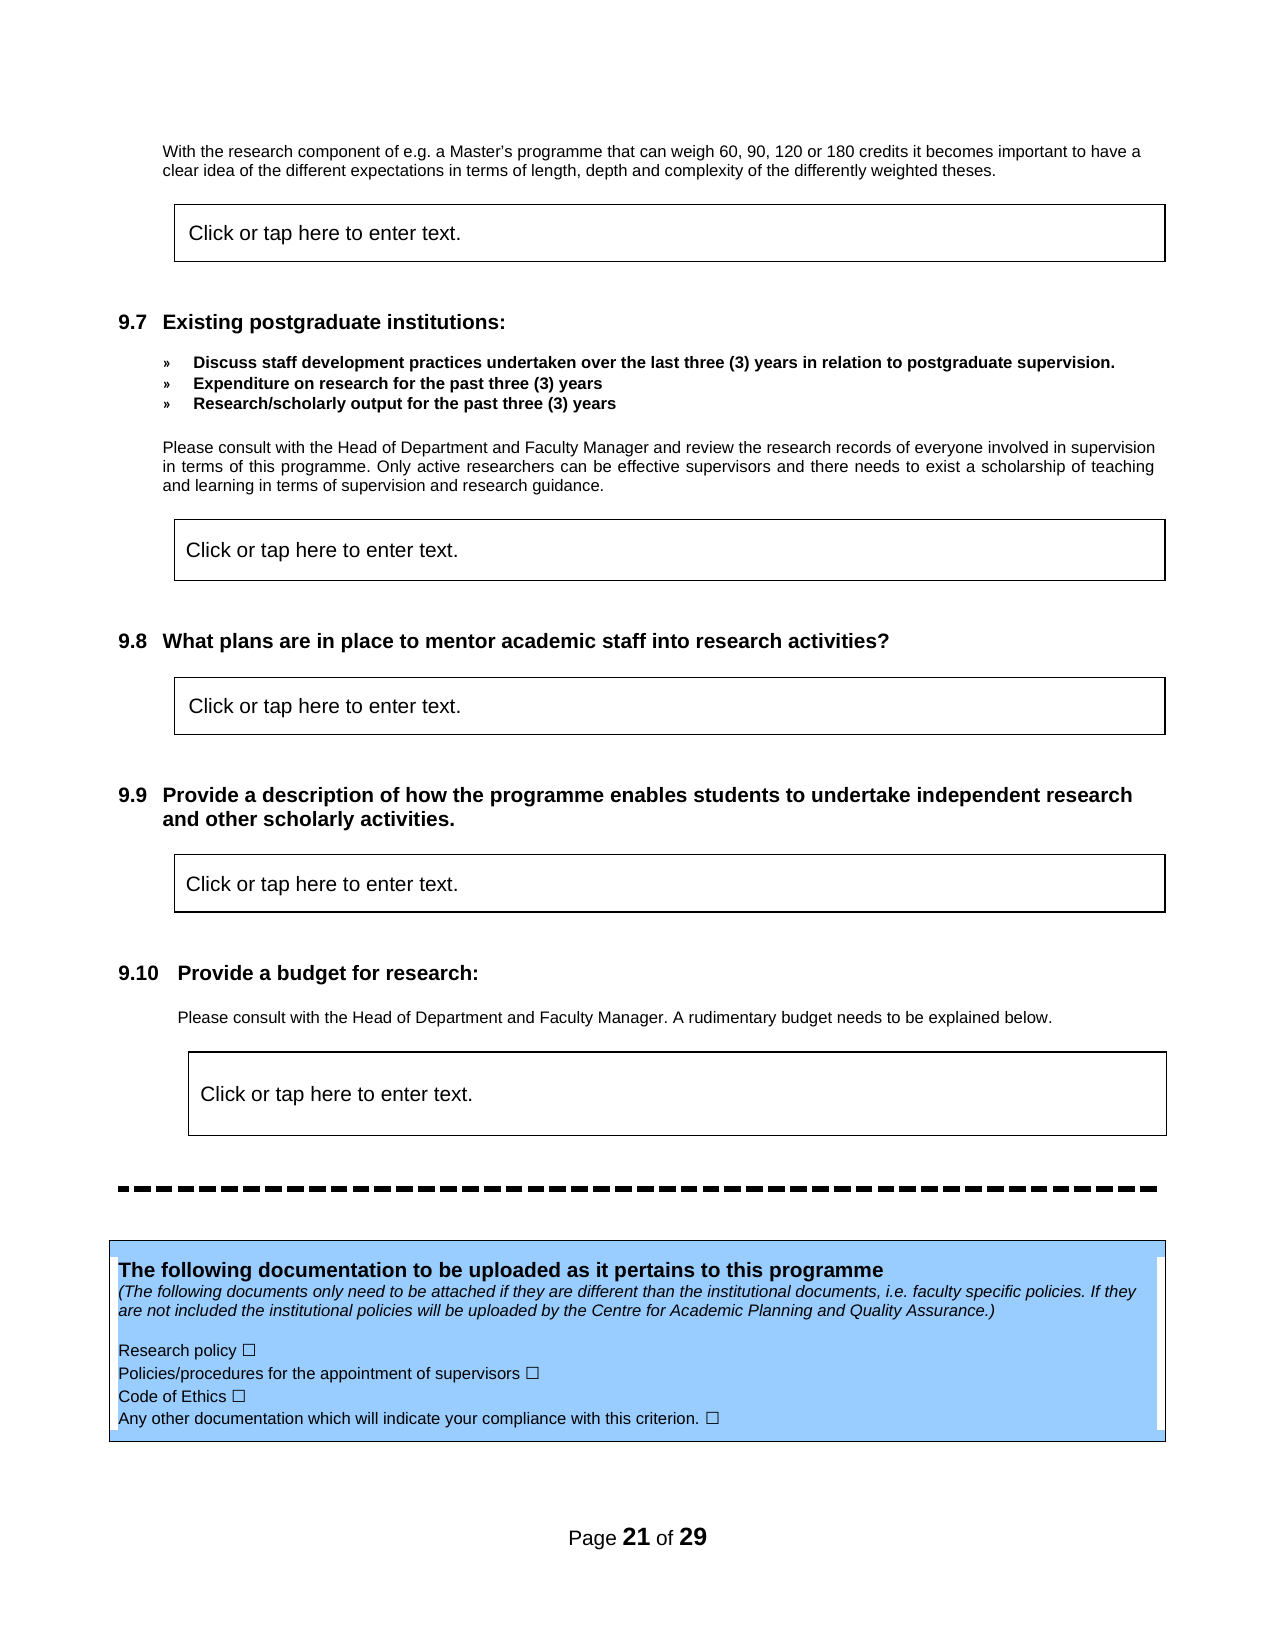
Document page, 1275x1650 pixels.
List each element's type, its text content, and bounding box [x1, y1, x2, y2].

text The following documentation to be uploaded as it pertains to this programme [118, 1257, 1157, 1281]
text 9.7 Existing postgraduate institutions: [118, 309, 1157, 333]
text Any other documentation which will indicate your compliance with this criterion. [118, 1407, 1157, 1427]
list Discuss staff development practices undertaken over the last three (3) years in relation to postgraduate supervision. [162, 353, 1157, 373]
list Research/scholarly output for the past three (3) years [162, 393, 1157, 414]
text 9.9 Provide a description of how the programme enables students to undertake independent research and other scholarly activities. [118, 782, 1157, 830]
text (The following documents only need to be attached if they are different than the institutional documents, i.e. faculty specific policies. If they are not included the institutional policies will be uploaded by the Centre for Academic Planning and Quality Assurance.) [118, 1281, 1157, 1320]
text 9.8 What plans are in place to mentor academic staff into research activities? [118, 629, 1157, 653]
text Research policy [118, 1339, 1157, 1362]
list Expenditure on research for the past three (3) years [162, 373, 1157, 393]
text Policies/procedures for the appointment of supervisors [118, 1362, 1157, 1384]
text Please consult with the Head of Department and Faculty Manager. A rudimentary budget needs to be explained below. [177, 1008, 1157, 1027]
text With the research component of e.g. a Master’s programme that can weigh 60, 90, 120 or 180 credits it becomes important to have a clear idea of the different expectations in terms of length, depth and complexity of the differently weighted theses. [162, 142, 1157, 180]
text Please consult with the Head of Department and Faculty Manager and review the research records of everyone involved in supervision in terms of this programme. Only active researchers can be effective supervisors and there needs to exist a scholarship of teaching and learning in terms of supervision and research guidance. [162, 438, 1157, 495]
text Code of Ethics [118, 1384, 1157, 1407]
text 9.10 Provide a budget for research: [118, 960, 1157, 984]
